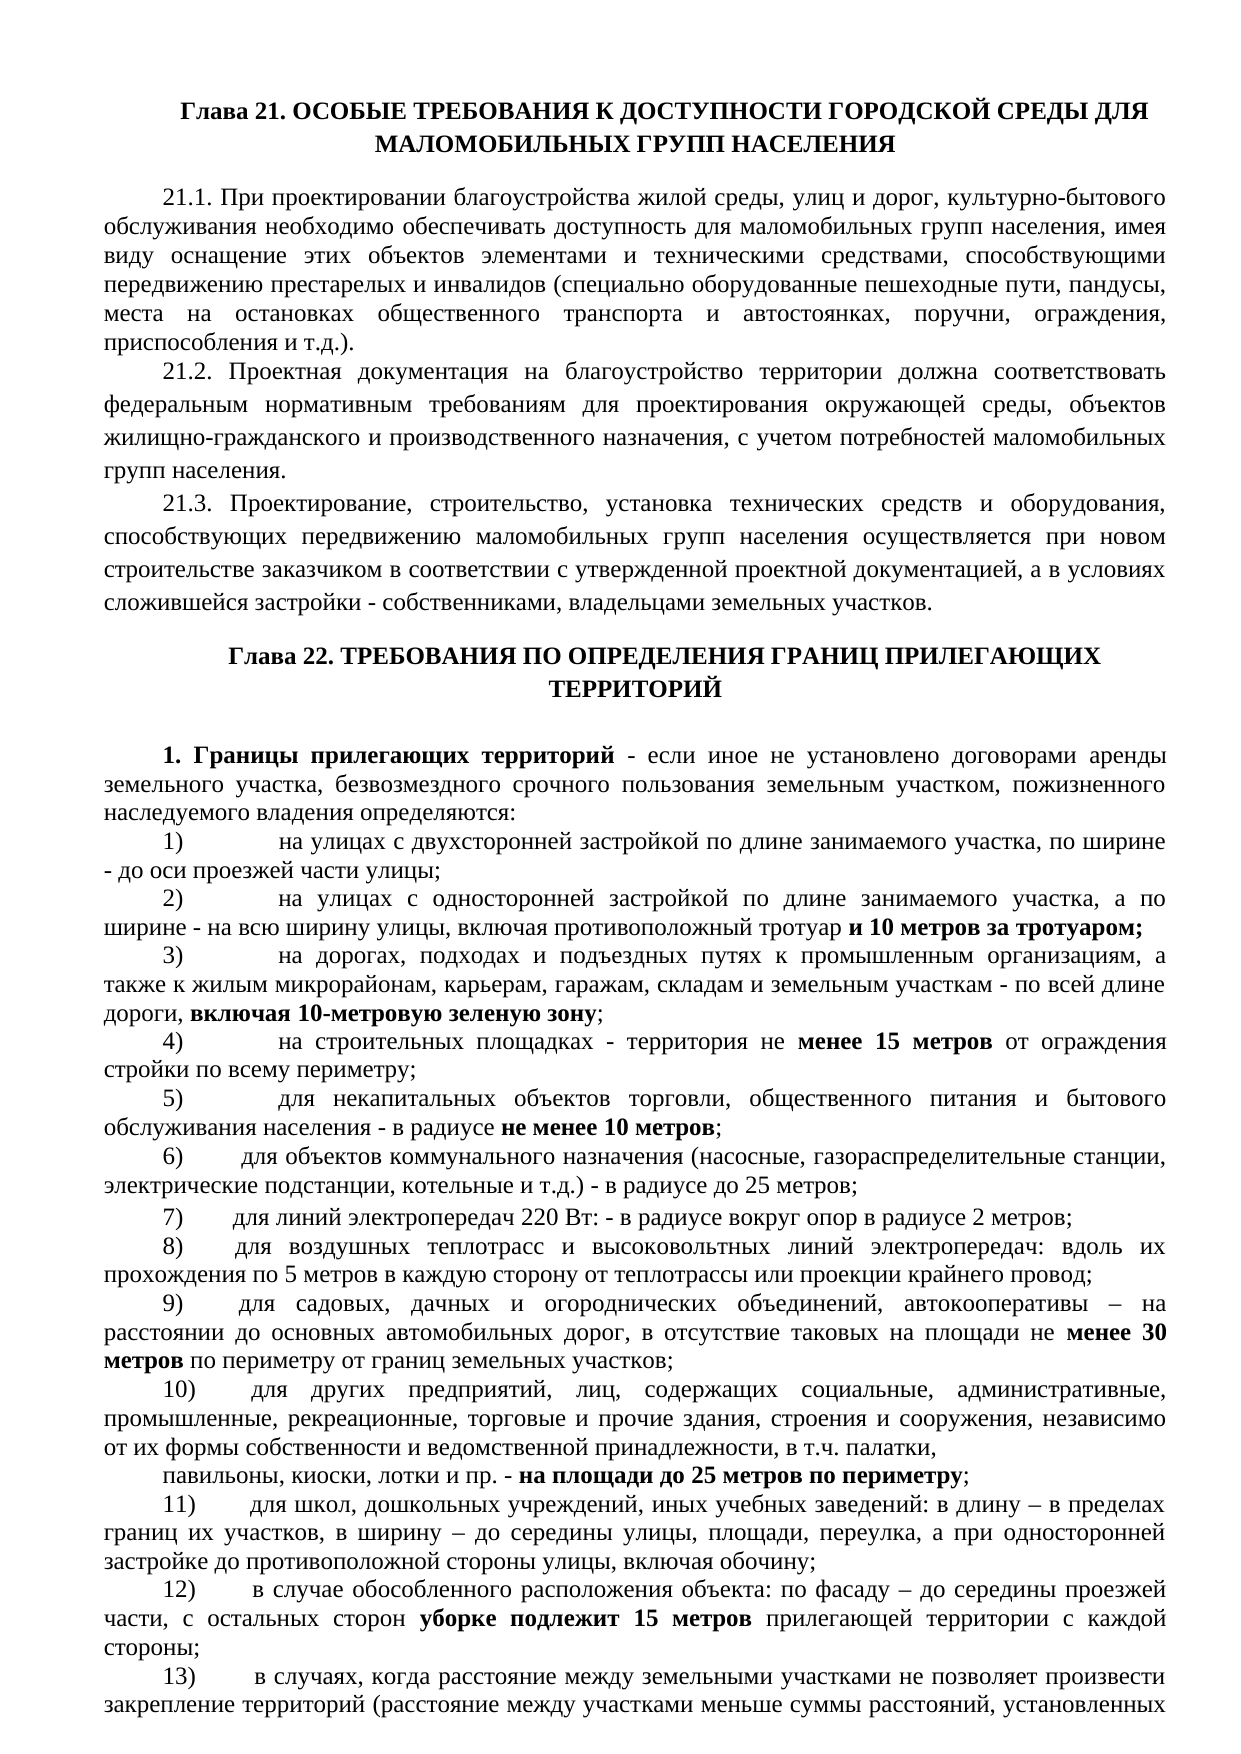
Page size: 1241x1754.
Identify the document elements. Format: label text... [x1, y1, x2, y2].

text павильоны, киоски, лотки и пр. - на площади до 25 метров по периметру; [103, 1461, 1167, 1489]
text Глава 22. ТРЕБОВАНИЯ ПО ОПРЕДЕЛЕНИЯ ГРАНИЦ ПРИЛЕГАЮЩИХ ТЕРРИТОРИЙ [103, 641, 1167, 703]
list на строительных площадках - территория не менее 15 метров от ограждения стройки по всему периметру; [103, 1027, 1167, 1083]
list в случае обособленного расположения объекта: по фасаду – до середины проезжей части, с остальных сторон уборке подлежит 15 метров прилегающей территории с каждой стороны; [103, 1575, 1167, 1661]
list для некапитальных объектов торговли, общественного питания и бытового обслуживания населения - в радиусе не менее 10 метров; [103, 1083, 1167, 1141]
list для объектов коммунального назначения (насосные, газораспределительные станции, электрические подстанции, котельные и т.д.) - в радиусе до 25 метров; [103, 1141, 1167, 1198]
text 1. Границы прилегающих территорий - если иное не установлено договорами аренды земельного участка, безвозмездного срочного пользования земельным участком, пожизненного наследуемого владения определяются: [103, 740, 1167, 826]
list на улицах с односторонней застройкой по длине занимаемого участка, а по ширине - на всю ширину улицы, включая противоположный тротуар и 10 метров за тротуаром; [103, 883, 1167, 941]
list для школ, дошкольных учреждений, иных учебных заведений: в длину – в пределах границ их участков, в ширину – до середины улицы, площади, переулка, а при односторонней застройке до противоположной стороны улицы, включая обочину; [103, 1489, 1167, 1575]
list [103, 1661, 1167, 1718]
list на дорогах, подходах и подъездных путях к промышленным организациям, а также к жилым микрорайонам, карьерам, гаражам, складам и земельным участкам - по всей длине дороги, включая 10-метровую зеленую зону; [103, 941, 1167, 1027]
list для линий электропередач 220 Вт: - в радиусе вокруг опор в радиусе 2 метров; [103, 1202, 1167, 1231]
text 21.3. Проектирование, строительство, установка технических средств и оборудования, способствующих передвижению маломобильных групп населения осуществляется при новом строительстве заказчиком в соответствии с утвержденной проектной документацией, а в условиях сложившейся застройки - собственниками, владельцами земельных участков. [103, 488, 1167, 616]
text 21.2. Проектная документация на благоустройство территории должна соответствовать федеральным нормативным требованиям для проектирования окружающей среды, объектов жилищно-гражданского и производственного назначения, с учетом потребностей маломобильных групп населения. [103, 356, 1167, 484]
text Глава 21. ОСОБЫЕ ТРЕБОВАНИЯ К ДОСТУПНОСТИ ГОРОДСКОЙ СРЕДЫ ДЛЯ МАЛОМОБИЛЬНЫХ ГРУПП НАСЕЛЕНИЯ [103, 96, 1167, 158]
list для воздушных теплотрасс и высоковольтных линий электропередач: вдоль их прохождения по 5 метров в каждую сторону от теплотрассы или проекции крайнего провод; [103, 1231, 1167, 1288]
list для других предприятий, лиц, содержащих социальные, административные, промышленные, рекреационные, торговые и прочие здания, строения и сооружения, независимо от их формы собственности и ведомственной принадлежности, в т.ч. палатки, [103, 1374, 1167, 1460]
text 21.1. При проектировании благоустройства жилой среды, улиц и дорог, культурно-бытового обслуживания необходимо обеспечивать доступность для маломобильных групп населения, имея виду оснащение этих объектов элементами и техническими средствами, способствующими передвижению престарелых и инвалидов (специально оборудованные пешеходные пути, пандусы, места на остановках общественного транспорта и автостоянках, поручни, ограждения, приспособления и т.д.). [103, 182, 1167, 356]
list для садовых, дачных и огороднических объединений, автокооперативы – на расстоянии до основных автомобильных дорог, в отсутствие таковых на площади не менее 30 метров по периметру от границ земельных участков; [103, 1288, 1167, 1374]
list на улицах с двухсторонней застройкой по длине занимаемого участка, по ширине - до оси проезжей части улицы; [103, 826, 1167, 883]
